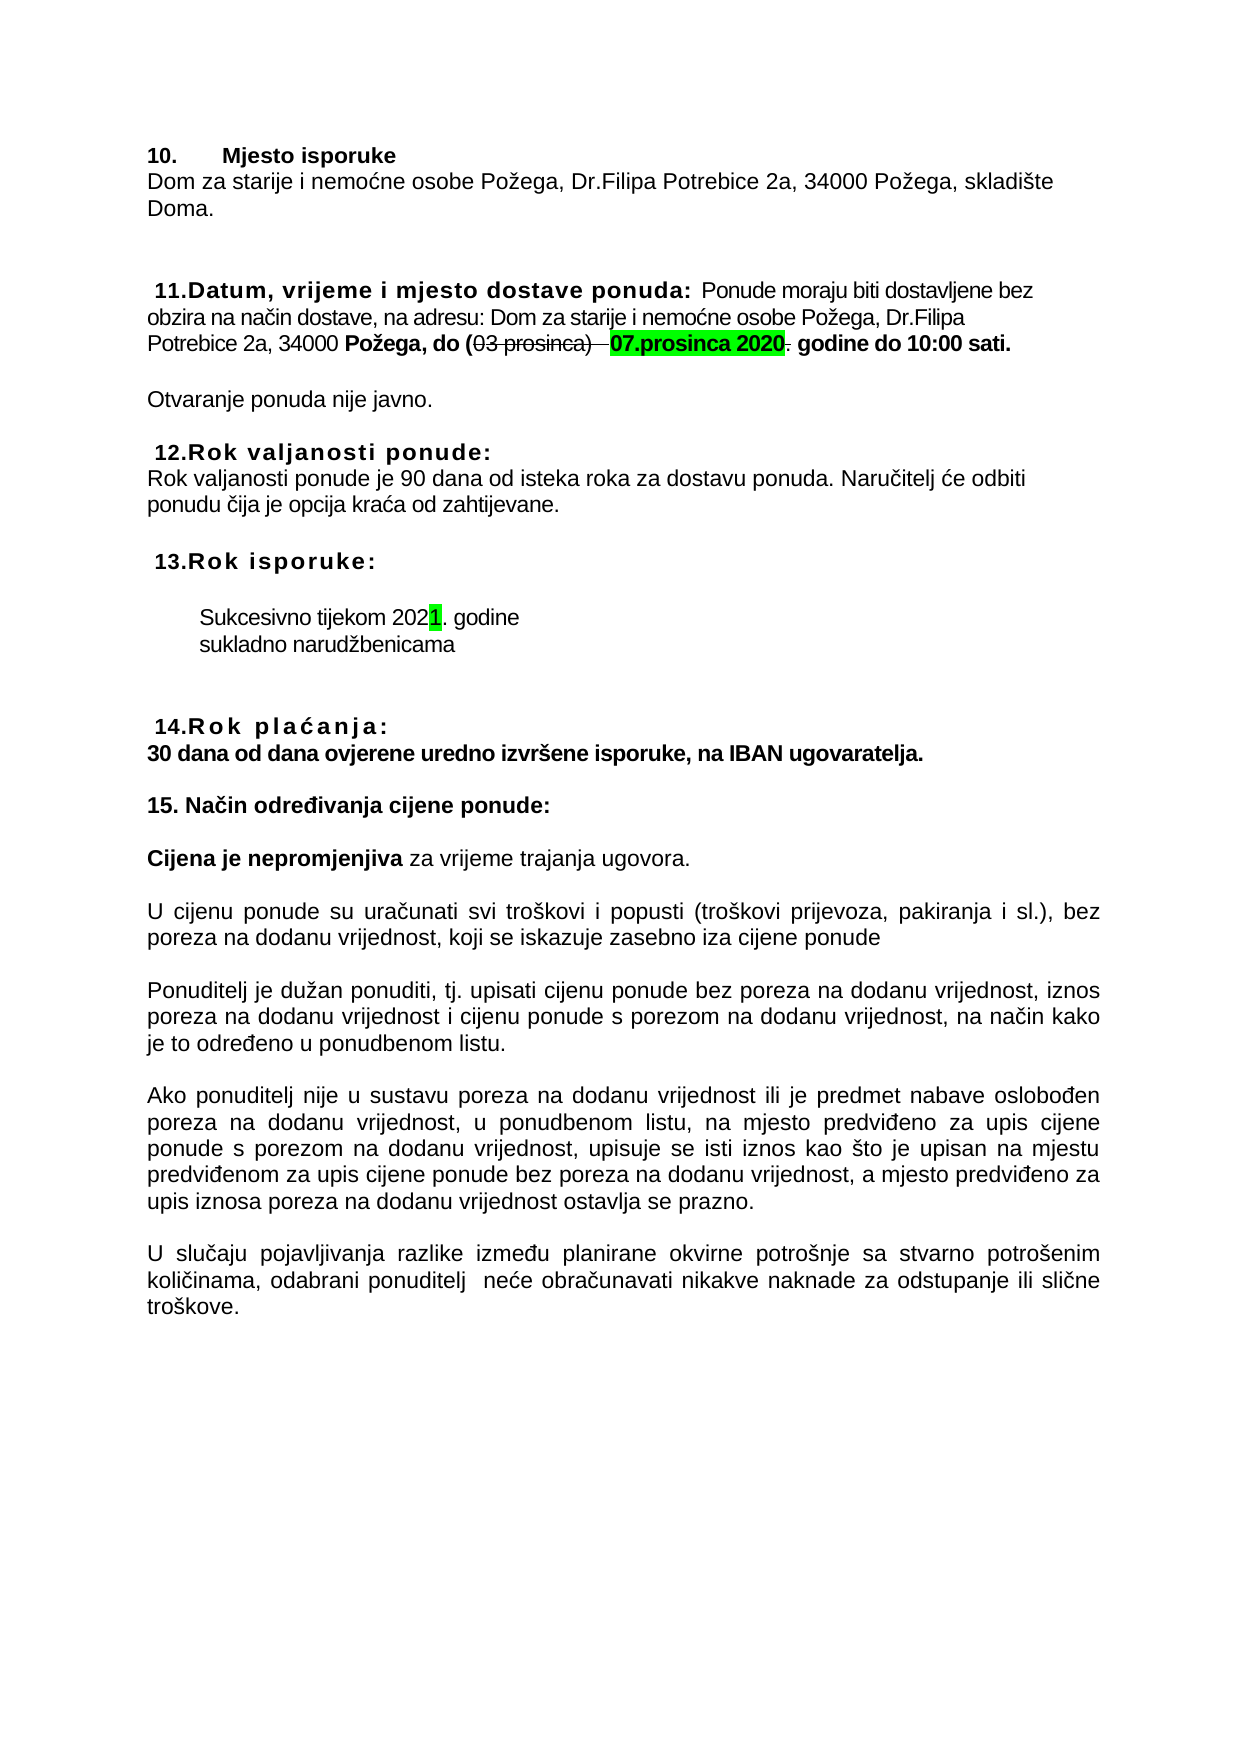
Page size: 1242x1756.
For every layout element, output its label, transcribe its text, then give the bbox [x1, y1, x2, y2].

text Ako ponuditelj nije u sustavu poreza na dodanu vrijednost ili je predmet nabave oslobođen poreza na dodanu vrijednost, u ponudbenom listu, na mjesto predviđeno za upis cijene ponude s porezom na dodanu vrijednost, upisuje se isti iznos kao što je upisan na mjestu predviđenom za upis cijene ponude bez poreza na dodanu vrijednost, a mjesto predviđeno za upis iznosa poreza na dodanu vrijednost ostavlja se prazno. [147, 1082, 1101, 1214]
list Sukcesivno tijekom 2021. godine sukladno narudžbenicama [199, 604, 553, 657]
list Mjesto isporuke [147, 143, 1101, 168]
list Rok isporuke: [147, 548, 553, 574]
subtitle 15. Način određivanja cijene ponude: [147, 792, 1101, 819]
subtitle 30 dana od dana ovjerene uredno izvršene isporuke, na IBAN ugovaratelja. [147, 739, 1101, 766]
text U cijenu ponude su uračunati svi troškovi i popusti (troškovi prijevoza, pakiranja i sl.), bez poreza na dodanu vrijednost, koji se iskazuje zasebno iza cijene ponude [147, 898, 1101, 950]
text Otvaranje ponuda nije javno. [147, 386, 1101, 412]
text Cijena je nepromjenjiva za vrijeme trajanja ugovora. [147, 845, 1101, 871]
text Rok valjanosti ponude je 90 dana od isteka roka za dostavu ponuda. Naručitelj će odbiti ponudu čija je opcija kraća od zahtijevane. [147, 465, 1101, 518]
text Dom za starije i nemoćne osobe Požega, Dr.Filipa Potrebice 2a, 34000 Požega, skladište Doma. [147, 168, 1101, 221]
list Rok plaćanja: [147, 713, 756, 739]
list Datum, vrijeme i mjesto dostave ponuda: Ponude moraju biti dostavljene bez obzira na način dostave, na adresu: Dom za starije i nemoćne osobe Požega, Dr.Filipa Potrebice 2a, 34000 Požega, do (03 prosinca) 07.prosinca 2020. godine do 10:00 sati. [147, 277, 1048, 356]
list Rok valjanosti ponude: [147, 439, 1101, 465]
text U slučaju pojavljivanja razlike između planirane okvirne potrošnje sa stvarno potrošenim količinama, odabrani ponuditelj neće obračunavati nikakve naknade za odstupanje ili slične troškove. [147, 1240, 1101, 1319]
text Ponuditelj je dužan ponuditi, tj. upisati cijenu ponude bez poreza na dodanu vrijednost, iznos poreza na dodanu vrijednost i cijenu ponude s porezom na dodanu vrijednost, na način kako je to određeno u ponudbenom listu. [147, 977, 1101, 1056]
